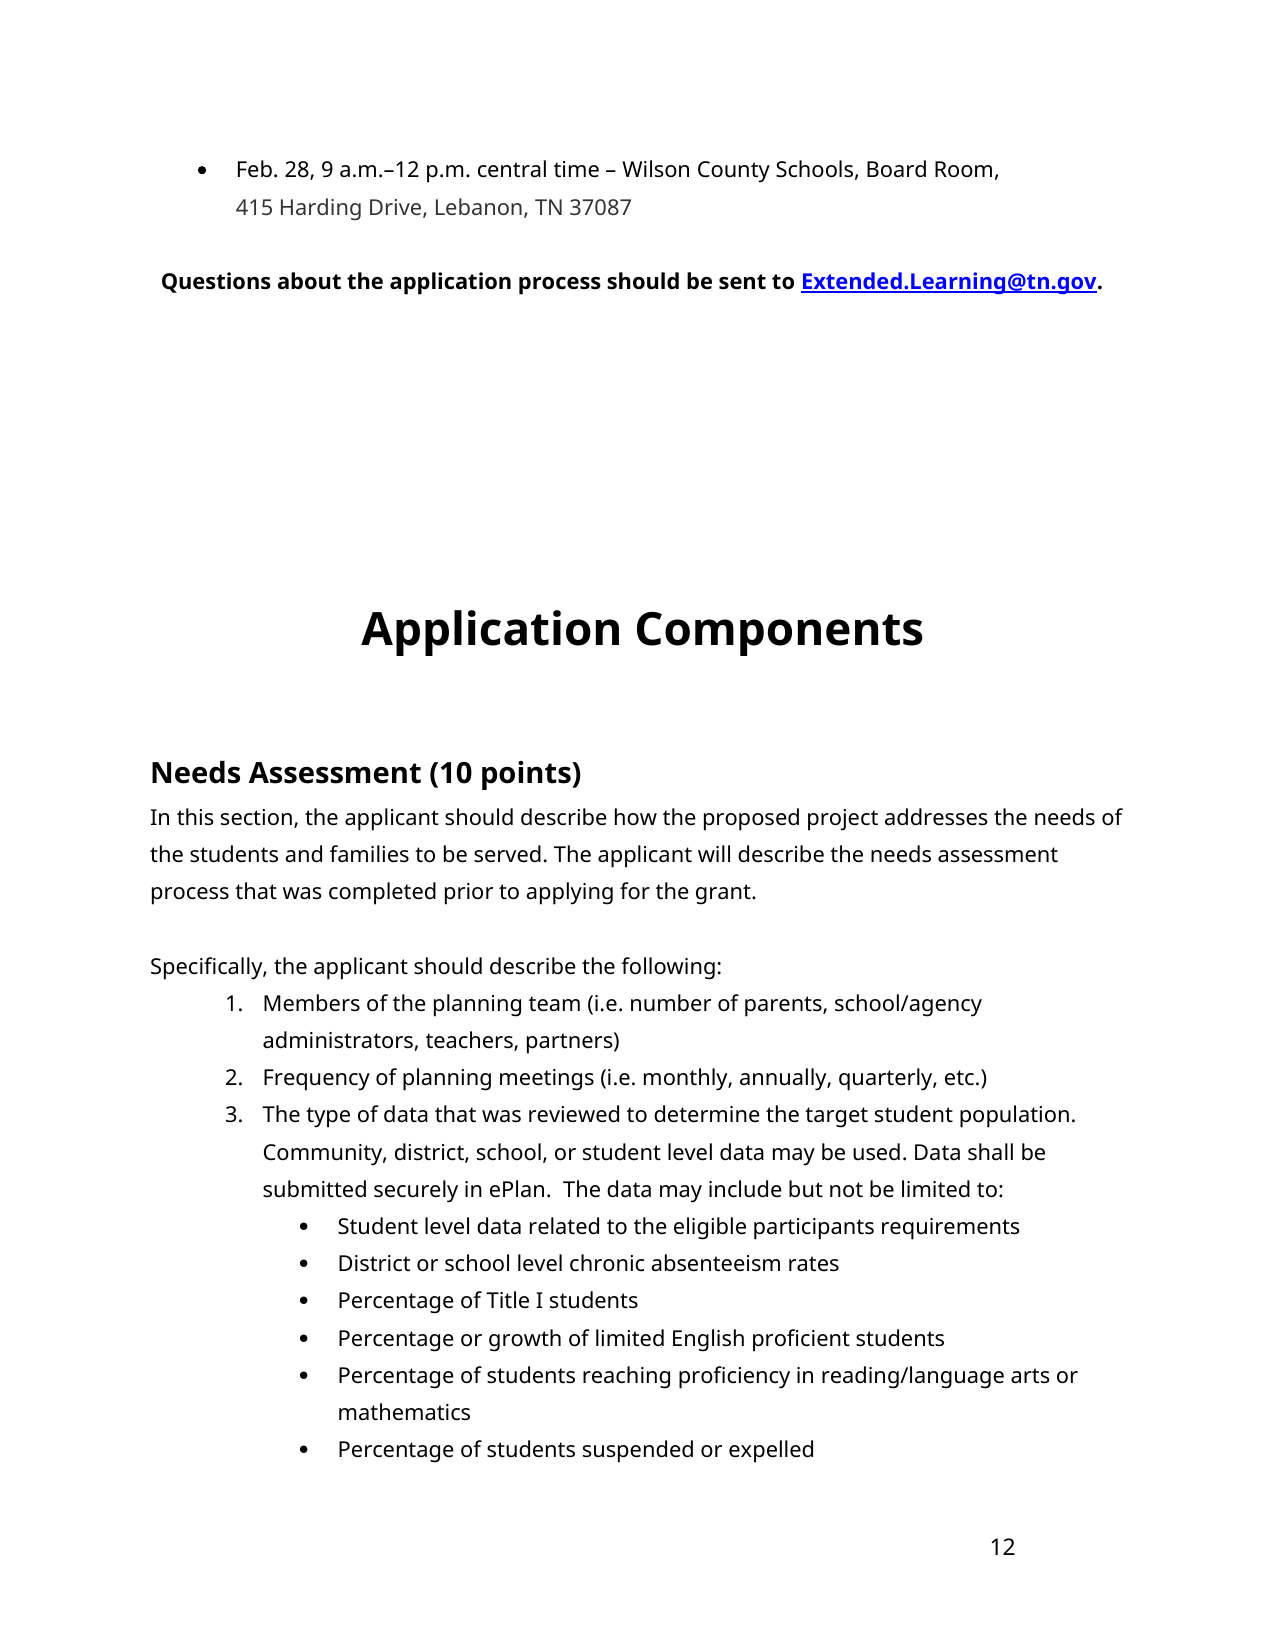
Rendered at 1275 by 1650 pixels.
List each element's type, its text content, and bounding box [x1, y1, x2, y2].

subtitle Needs Assessment (10 points) [150, 752, 1016, 792]
list Percentage or growth of limited English proficient students [300, 1323, 1136, 1352]
text Specifically, the applicant should describe the following: [150, 951, 1136, 981]
text In this section, the applicant should describe how the proposed project addresses the needs of the students and families to be served. The applicant will describe the needs assessment process that was completed prior to applying for the grant. [150, 802, 1136, 906]
list Members of the planning team (i.e. number of parents, school/agency administrators, teachers, partners) [225, 988, 1136, 1055]
list Percentage of students reaching proficiency in reading/language arts or mathematics [300, 1360, 1136, 1427]
list Feb. 28, 9 a.m.–12 p.m. central time – Wilson County Schools, Board Room, 415 Harding Drive, Lebanon, TN 37087 [198, 154, 1016, 221]
list Frequency of planning meetings (i.e. monthly, annually, quarterly, etc.) [225, 1062, 1136, 1092]
list Percentage of Title I students [300, 1285, 1136, 1315]
text Application Components [150, 597, 1136, 659]
list The type of data that was reviewed to determine the target student population. Community, district, school, or student level data may be used. Data shall be submitted securely in ePlan. The data may include but not be limited to: [225, 1099, 1136, 1204]
list District or school level chronic absenteeism rates [300, 1248, 1136, 1278]
list Student level data related to the eligible participants requirements [300, 1211, 1136, 1241]
text Questions about the application process should be sent to Extended.Learning@tn.gov. [161, 266, 1134, 296]
list Percentage of students suspended or expelled [300, 1434, 1136, 1464]
